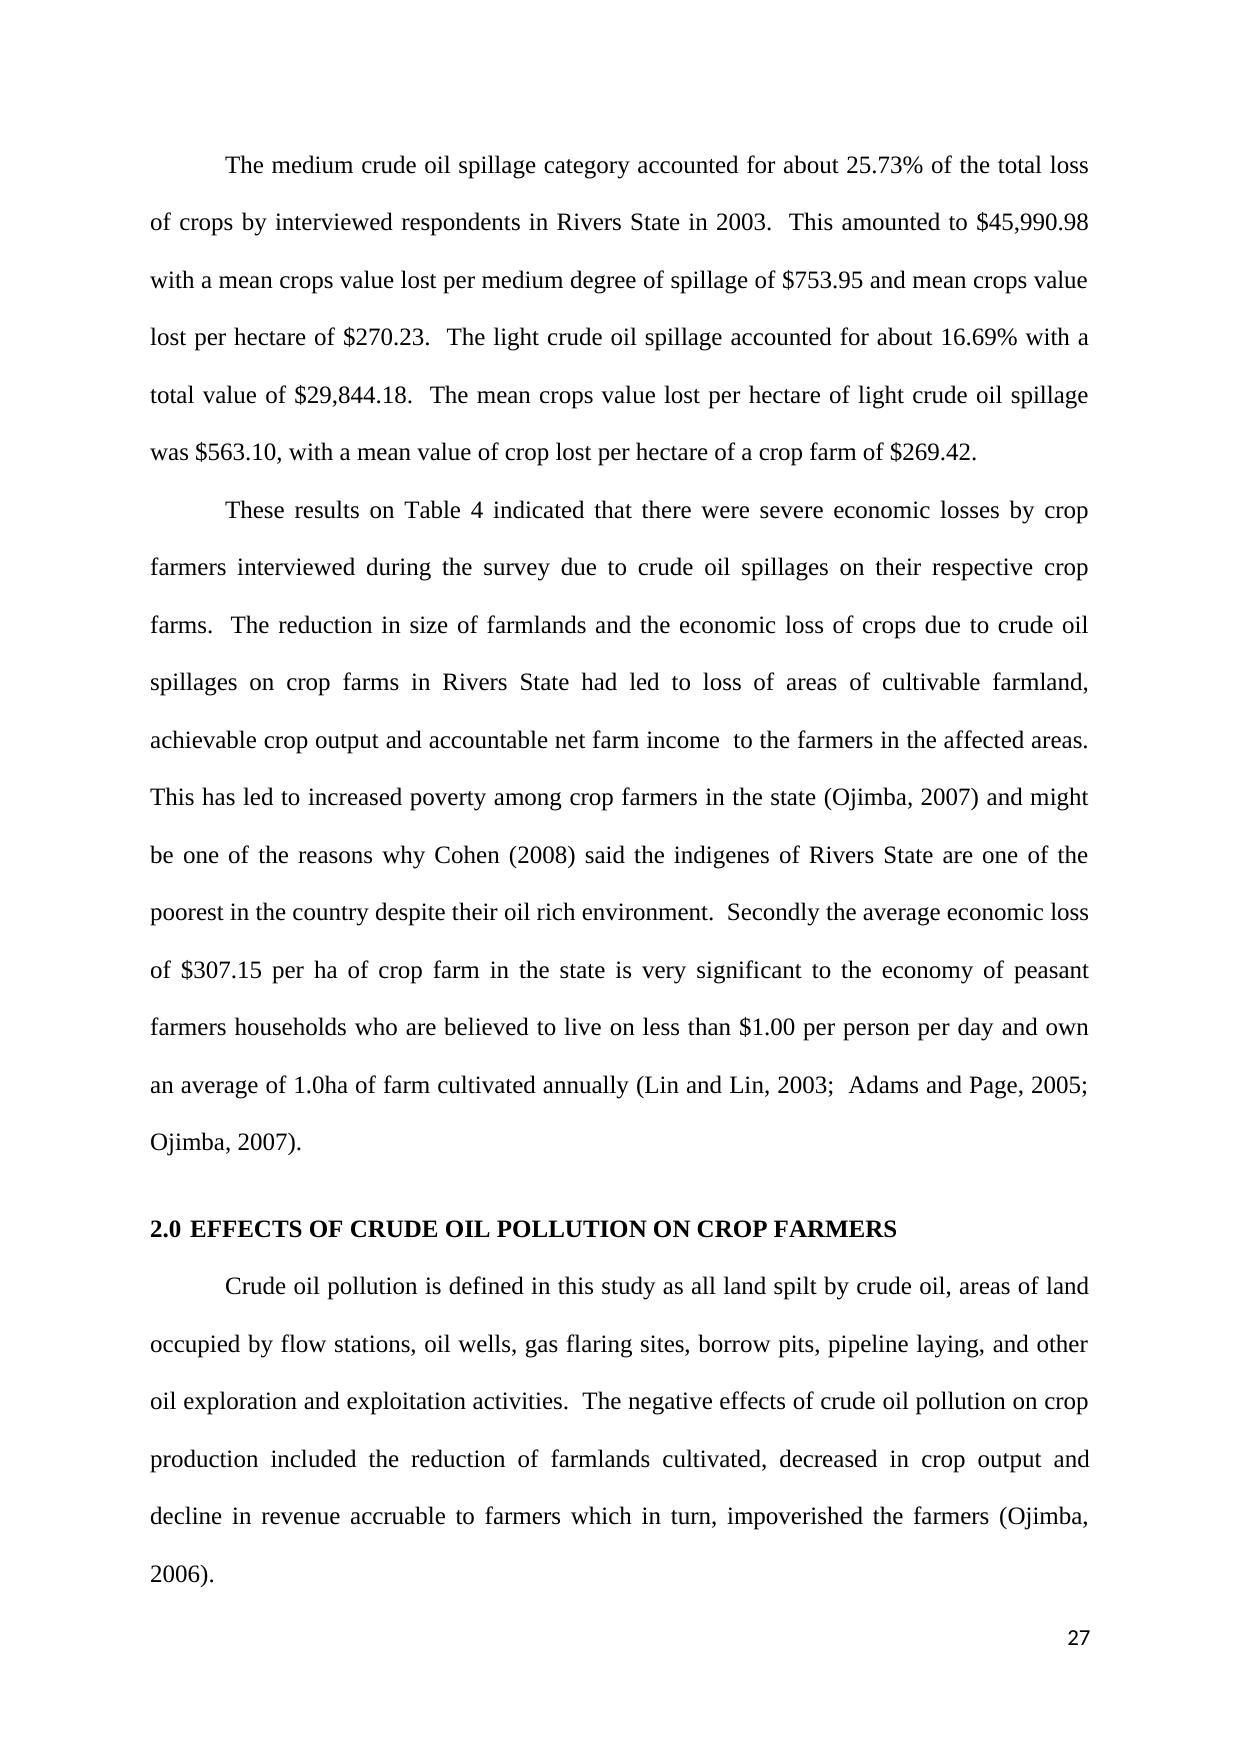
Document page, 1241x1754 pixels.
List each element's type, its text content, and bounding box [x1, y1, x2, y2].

list EFFECTS OF CRUDE OIL POLLUTION ON CROP FARMERS [150, 1214, 1090, 1242]
text These results on Table 4 indicated that there were severe economic losses by crop farmers interviewed during the survey due to crude oil spillages on their respective crop farms. The reduction in size of farmlands and the economic loss of crops due to crude oil spillages on crop farms in Rivers State had led to loss of areas of cultivable farmland, achievable crop output and accountable net farm income to the farmers in the affected areas. This has led to increased poverty among crop farmers in the state (Ojimba, 2007) and might be one of the reasons why Cohen (2008) said the indigenes of Rivers State are one of the poorest in the country despite their oil rich environment. Secondly the average economic loss of $307.15 per ha of crop farm in the state is very significant to the economy of peasant farmers households who are believed to live on less than $1.00 per person per day and own an average of 1.0ha of farm cultivated annually (Lin and Lin, 2003; Adams and Page, 2005; Ojimba, 2007). [150, 495, 1090, 1156]
text The medium crude oil spillage category accounted for about 25.73% of the total loss of crops by interviewed respondents in Rivers State in 2003. This amounted to $45,990.98 with a mean crops value lost per medium degree of spillage of $753.95 and mean crops value lost per hectare of $270.23. The light crude oil spillage accounted for about 16.69% with a total value of $29,844.18. The mean crops value lost per hectare of light crude oil spillage was $563.10, with a mean value of crop lost per hectare of a crop farm of $269.42. [150, 150, 1090, 466]
text Crude oil pollution is defined in this study as all land spilt by crude oil, areas of land occupied by flow stations, oil wells, gas flaring sites, borrow pits, pipeline laying, and other oil exploration and exploitation activities. The negative effects of crude oil pollution on crop production included the reduction of farmlands cultivated, decreased in crop output and decline in revenue accruable to farmers which in turn, impoverished the farmers (Ojimba, 2006). [150, 1271, 1090, 1587]
